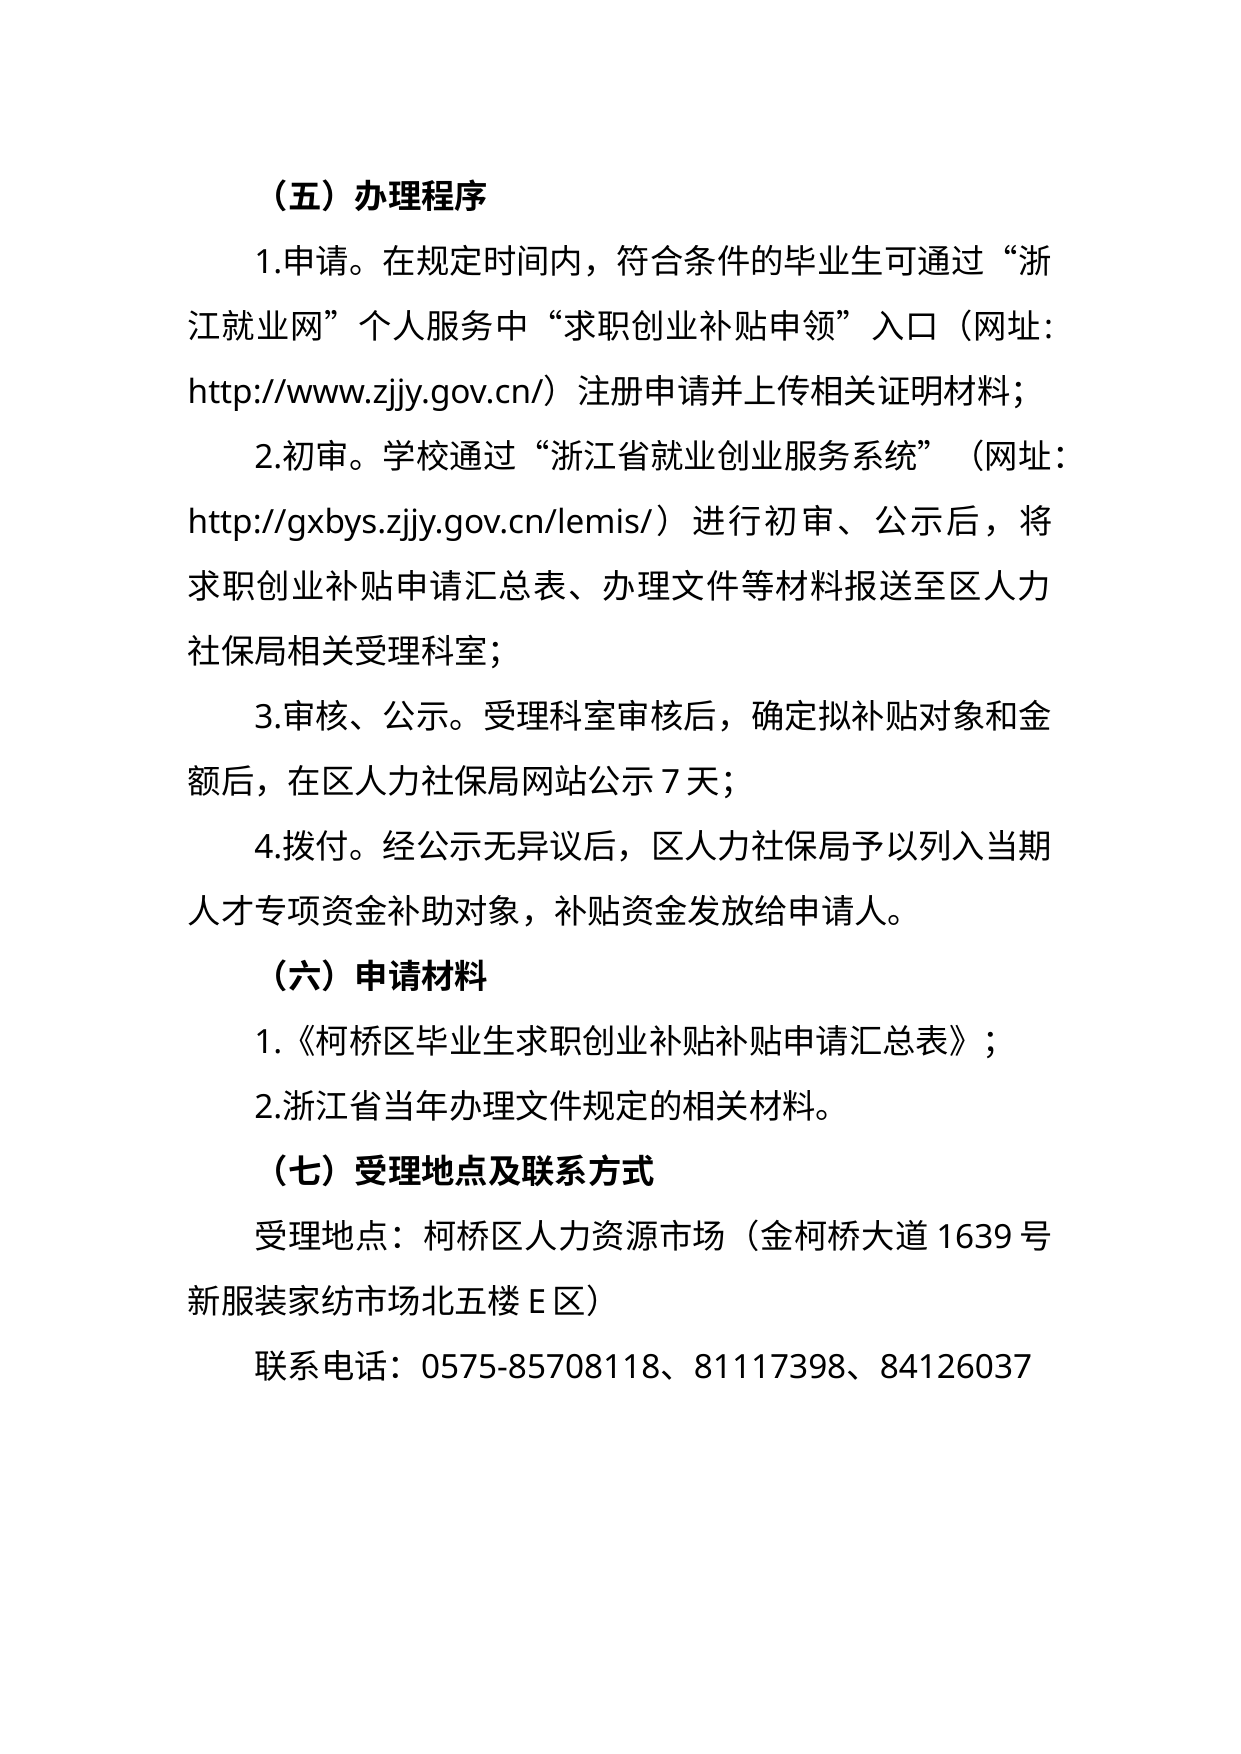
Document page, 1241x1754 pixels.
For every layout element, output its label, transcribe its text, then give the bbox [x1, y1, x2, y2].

text 4.拨付。经公示无异议后，区人力社保局予以列入当期人才专项资金补助对象，补贴资金发放给申请人。 [187, 812, 1053, 942]
text 2.初审。学校通过“浙江省就业创业服务系统”（网址：http://gxbys.zjjy.gov.cn/lemis/）进行初审、公示后，将求职创业补贴申请汇总表、办理文件等材料报送至区人力社保局相关受理科室； [187, 422, 1053, 682]
text 2.浙江省当年办理文件规定的相关材料。 [187, 1072, 1053, 1137]
text （五）办理程序 [187, 162, 1053, 227]
text 受理地点：柯桥区人力资源市场（金柯桥大道1639号新服装家纺市场北五楼E区） [187, 1202, 1053, 1332]
text 1.申请。在规定时间内，符合条件的毕业生可通过“浙江就业网”个人服务中“求职创业补贴申领”入口（网址: http://www.zjjy.gov.cn/）注册申请并上传相关证明材料； [187, 227, 1053, 422]
text 3.审核、公示。受理科室审核后，确定拟补贴对象和金额后，在区人力社保局网站公示7天； [187, 682, 1053, 812]
text 1.《柯桥区毕业生求职创业补贴补贴申请汇总表》； [187, 1007, 1053, 1072]
text （七）受理地点及联系方式 [187, 1137, 1053, 1202]
text （六）申请材料 [187, 942, 1053, 1007]
text 联系电话：0575-85708118、81117398、84126037 [187, 1332, 1053, 1397]
